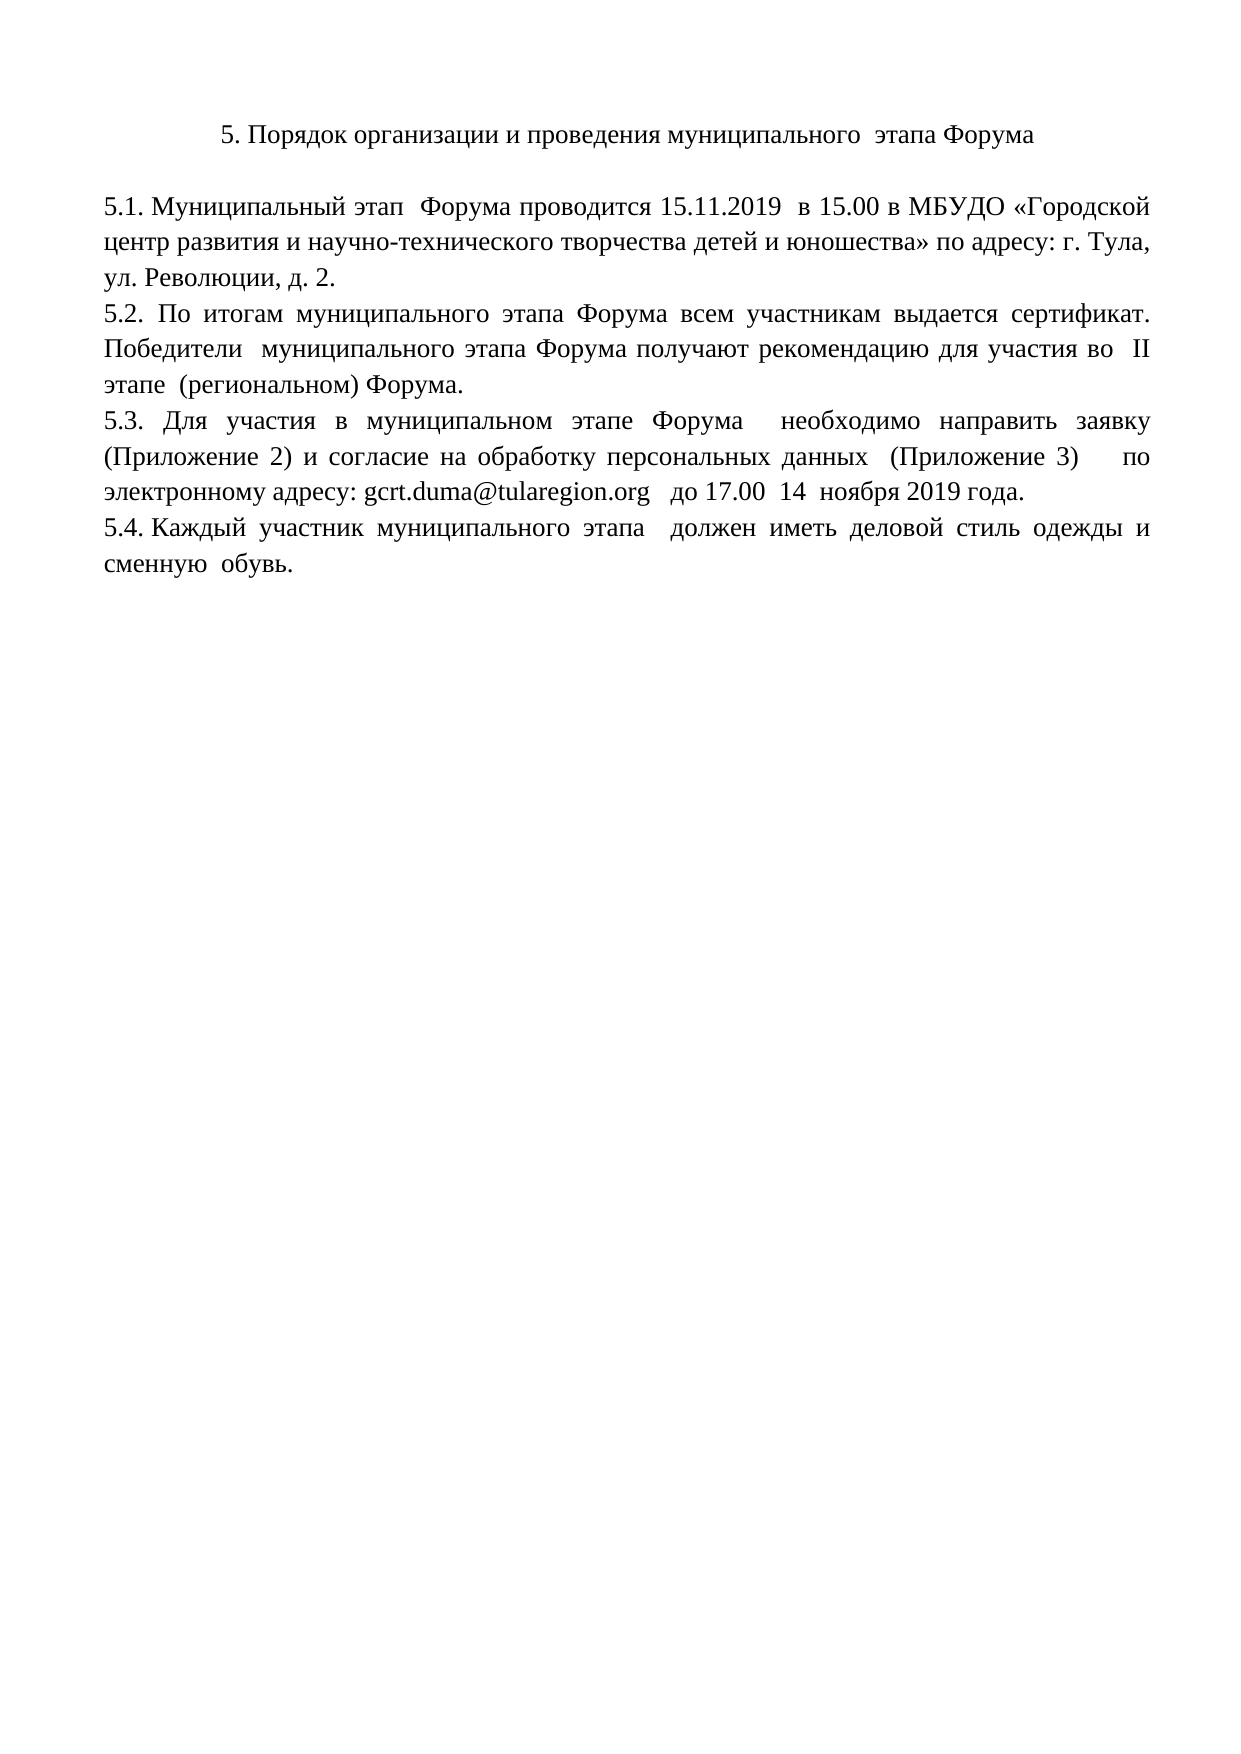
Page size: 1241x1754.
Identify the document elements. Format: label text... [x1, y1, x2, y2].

text 5.2. По итогам муниципального этапа Форума всем участникам выдается сертификат. Победители муниципального этапа Форума получают рекомендацию для участия во II этапе (региональном) Форума. [103, 297, 1152, 399]
text 5.4. Каждый участник муниципального этапа должен иметь деловой стиль одежды и сменную обувь. [103, 511, 1152, 578]
text 5. Порядок организации и проведения муниципального этапа Форума [103, 118, 1152, 149]
text 5.1. Муниципальный этап Форума проводится 15.11.2019 в 15.00 в МБУДО «Городской центр развития и научно-технического творчества детей и юношества» по адресу: г. Тула, ул. Революции, д. 2. [103, 189, 1152, 292]
text 5.3. Для участия в муниципальном этапе Форума необходимо направить заявку (Приложение 2) и согласие на обработку персональных данных (Приложение 3) по электронному адресу: gcrt.duma@tularegion.org до 17.00 14 ноября 2019 года. [103, 404, 1152, 507]
